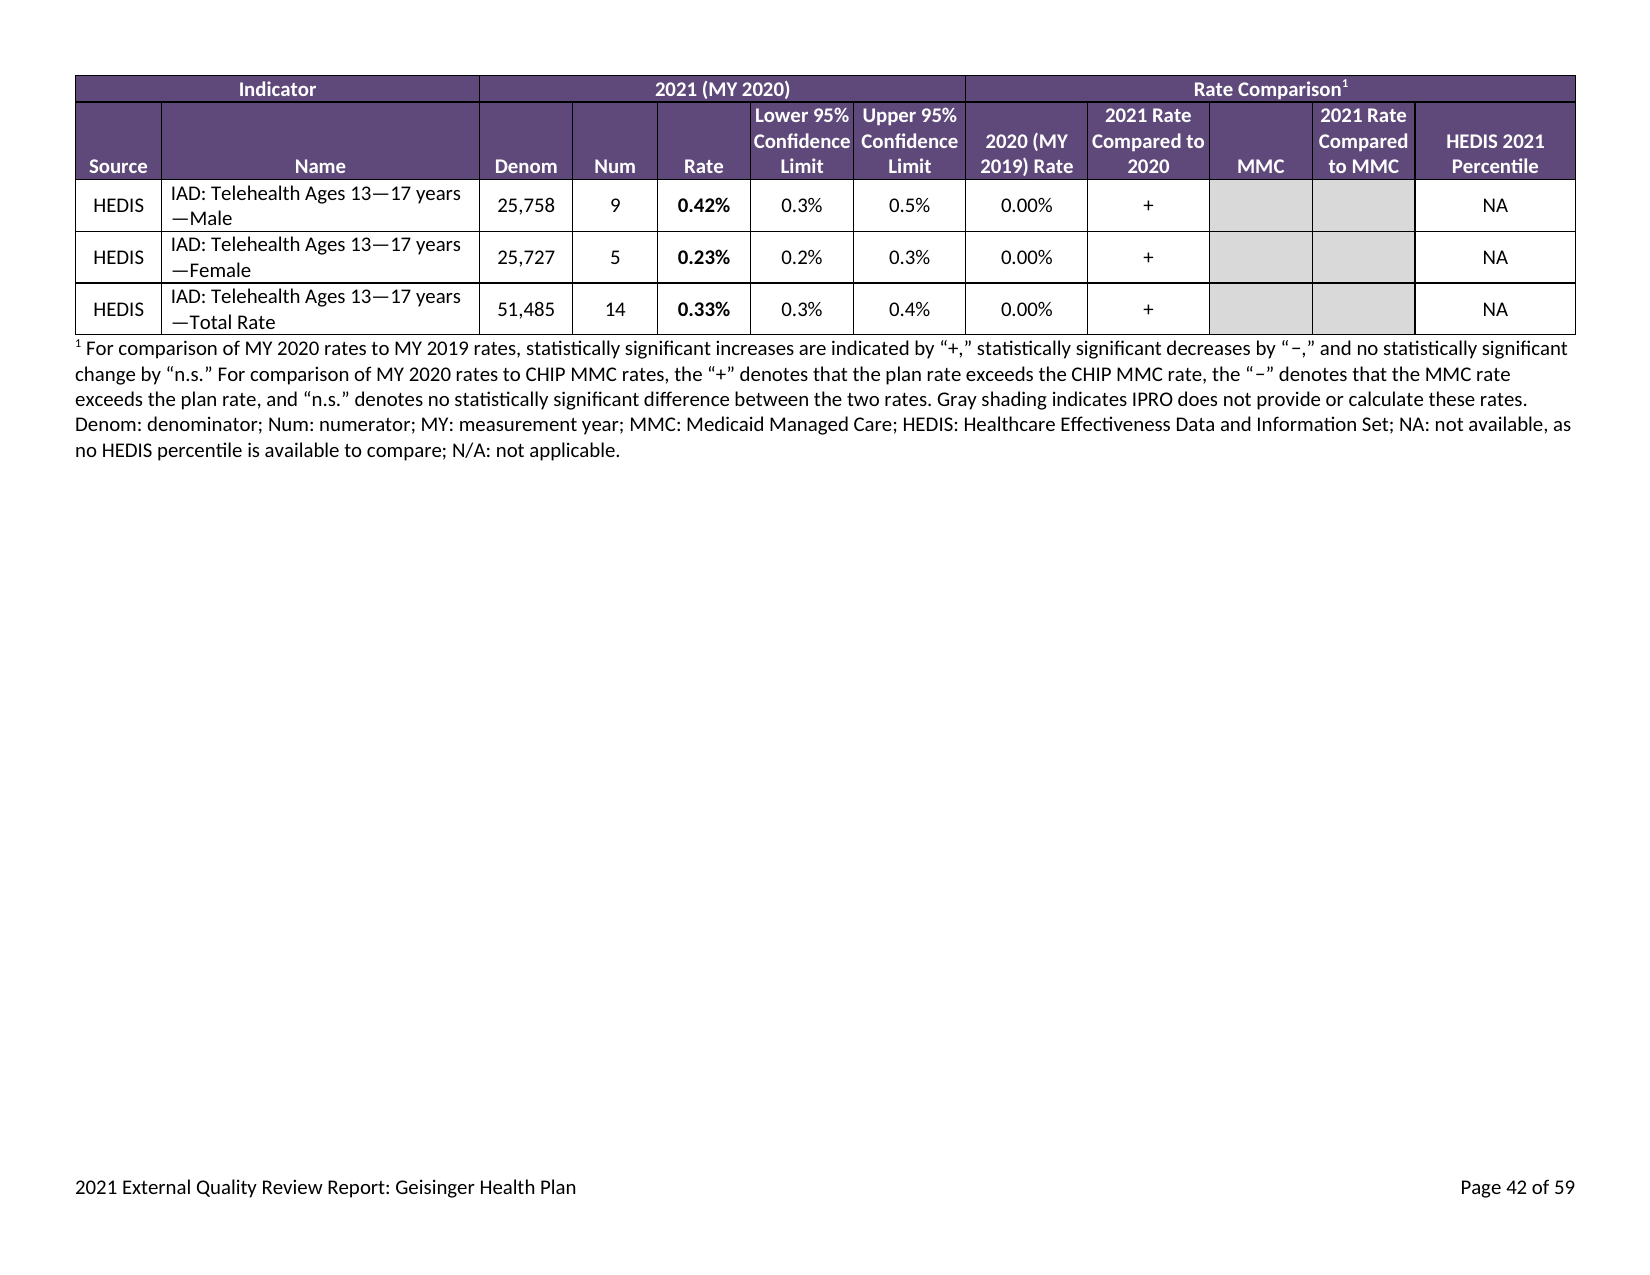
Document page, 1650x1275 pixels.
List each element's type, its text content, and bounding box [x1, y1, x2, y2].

table_cell Num [573, 103, 657, 179]
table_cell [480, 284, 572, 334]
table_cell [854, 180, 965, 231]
table_cell Rate [658, 103, 750, 179]
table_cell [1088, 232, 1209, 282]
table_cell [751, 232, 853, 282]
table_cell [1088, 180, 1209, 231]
table_cell Denom [480, 103, 572, 179]
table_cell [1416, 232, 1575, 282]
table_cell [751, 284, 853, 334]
table_cell MMC [1210, 103, 1312, 179]
table_cell Name [162, 103, 479, 179]
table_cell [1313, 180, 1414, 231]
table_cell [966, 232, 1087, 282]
table_header Rate Comparison1 [966, 76, 1575, 101]
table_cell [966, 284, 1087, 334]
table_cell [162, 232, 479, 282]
table_cell 2021 Rate Compared to MMC [1313, 103, 1414, 179]
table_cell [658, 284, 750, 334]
table_cell 2020 (MY 2019) Rate [966, 103, 1087, 179]
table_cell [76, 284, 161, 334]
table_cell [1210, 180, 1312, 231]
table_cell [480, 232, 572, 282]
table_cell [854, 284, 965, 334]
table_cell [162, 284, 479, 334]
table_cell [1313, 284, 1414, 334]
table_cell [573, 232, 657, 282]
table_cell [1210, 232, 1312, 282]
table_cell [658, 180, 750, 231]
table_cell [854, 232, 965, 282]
table_cell HEDIS 2021 Percentile [1416, 103, 1575, 179]
table_header Indicator [76, 76, 479, 101]
table_cell Lower 95% Confidence Limit [751, 103, 853, 179]
text Denom: denominator; Num: numerator; MY: measurement year; MMC: Medicaid Managed Care; HEDIS: Healthcare Effectiveness Data and Information Set; NA: not available, as no HEDIS percentile is available to compare; N/A: not applicable. [75, 412, 1575, 462]
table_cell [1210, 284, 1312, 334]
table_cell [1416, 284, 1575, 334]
table_cell Source [76, 103, 161, 179]
table_header 2021 (MY 2020) [480, 76, 965, 101]
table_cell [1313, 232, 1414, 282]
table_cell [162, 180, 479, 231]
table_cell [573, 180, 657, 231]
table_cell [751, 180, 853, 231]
table_cell Upper 95% Confidence Limit [854, 103, 965, 179]
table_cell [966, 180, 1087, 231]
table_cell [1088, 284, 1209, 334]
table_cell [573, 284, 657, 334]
table_cell 2021 Rate Compared to 2020 [1088, 103, 1209, 179]
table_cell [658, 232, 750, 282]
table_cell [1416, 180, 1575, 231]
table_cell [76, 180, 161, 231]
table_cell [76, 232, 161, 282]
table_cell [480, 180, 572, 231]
text 1 For comparison of MY 2020 rates to MY 2019 rates, statistically significant increases are indicated by “+,” statistically significant decreases by “−,” and no statistically significant change by “n.s.” For comparison of MY 2020 rates to CHIP MMC rates, the “+” denotes that the plan rate exceeds the CHIP MMC rate, the “−” denotes that the MMC rate exceeds the plan rate, and “n.s.” denotes no statistically significant difference between the two rates. Gray shading indicates IPRO does not provide or calculate these rates. [75, 335, 1575, 412]
